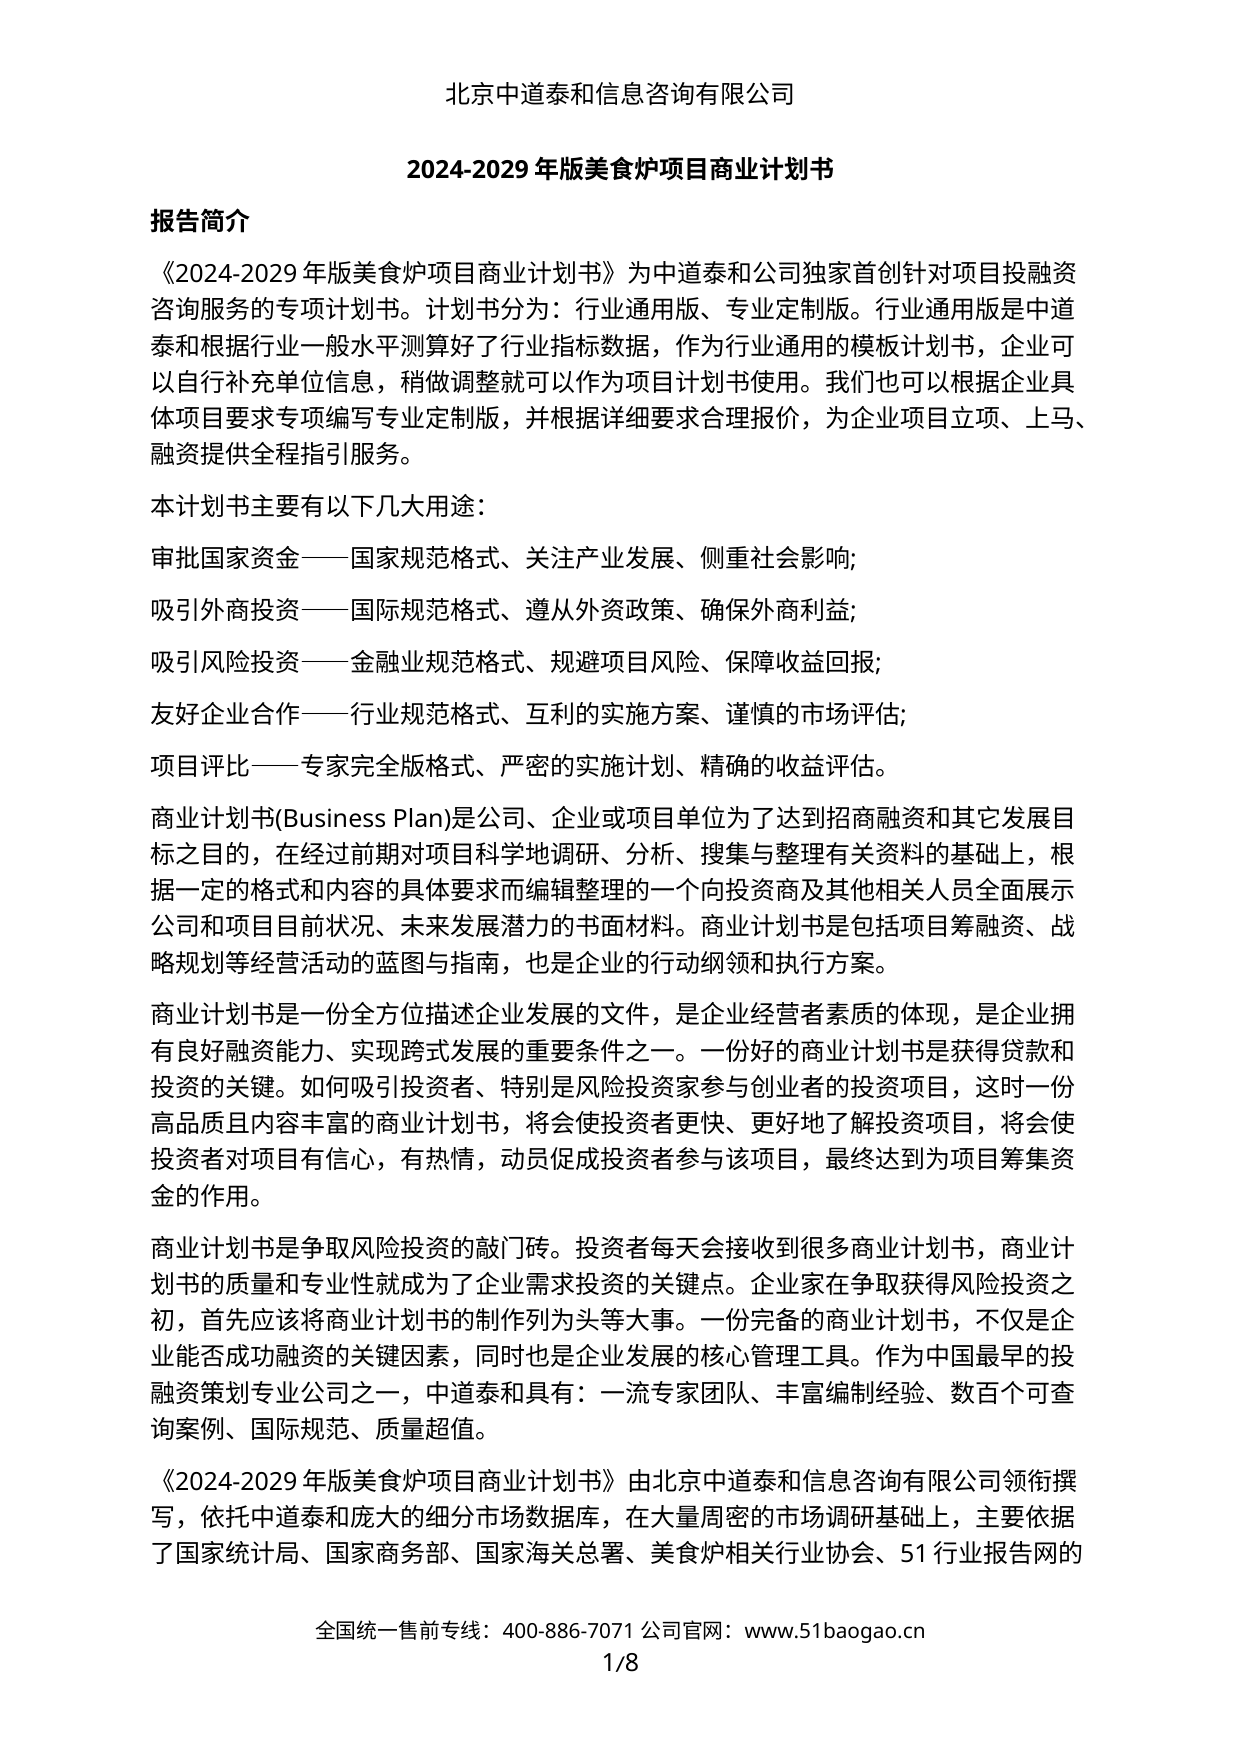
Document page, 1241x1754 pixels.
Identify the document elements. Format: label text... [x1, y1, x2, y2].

text 吸引风险投资——金融业规范格式、规避项目风险、保障收益回报; [150, 642, 1090, 679]
text 本计划书主要有以下几大用途： [150, 487, 1090, 523]
text 审批国家资金——国家规范格式、关注产业发展、侧重社会影响; [150, 539, 1090, 575]
text 报告简介 [150, 202, 1090, 238]
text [150, 1461, 1090, 1570]
text 吸引外商投资——国际规范格式、遵从外资政策、确保外商利益; [150, 591, 1090, 627]
text 商业计划书是一份全方位描述企业发展的文件，是企业经营者素质的体现，是企业拥有良好融资能力、实现跨式发展的重要条件之一。一份好的商业计划书是获得贷款和投资的关键。如何吸引投资者、特别是风险投资家参与创业者的投资项目，这时一份高品质且内容丰富的商业计划书，将会使投资者更快、更好地了解投资项目，将会使投资者对项目有信心，有热情，动员促成投资者参与该项目，最终达到为项目筹集资金的作用。 [150, 995, 1090, 1212]
text 商业计划书(Business Plan)是公司、企业或项目单位为了达到招商融资和其它发展目标之目的，在经过前期对项目科学地调研、分析、搜集与整理有关资料的基础上，根据一定的格式和内容的具体要求而编辑整理的一个向投资商及其他相关人员全面展示公司和项目目前状况、未来发展潜力的书面材料。商业计划书是包括项目筹融资、战略规划等经营活动的蓝图与指南，也是企业的行动纲领和执行方案。 [150, 798, 1090, 979]
text 项目评比——专家完全版格式、严密的实施计划、精确的收益评估。 [150, 746, 1090, 782]
text 《2024-2029年版美食炉项目商业计划书》为中道泰和公司独家首创针对项目投融资咨询服务的专项计划书。计划书分为：行业通用版、专业定制版。行业通用版是中道泰和根据行业一般水平测算好了行业指标数据，作为行业通用的模板计划书，企业可以自行补充单位信息，稍做调整就可以作为项目计划书使用。我们也可以根据企业具体项目要求专项编写专业定制版，并根据详细要求合理报价，为企业项目立项、上马、融资提供全程指引服务。 [150, 254, 1090, 471]
text 2024-2029年版美食炉项目商业计划书 [150, 150, 1090, 186]
text 商业计划书是争取风险投资的敲门砖。投资者每天会接收到很多商业计划书，商业计划书的质量和专业性就成为了企业需求投资的关键点。企业家在争取获得风险投资之初，首先应该将商业计划书的制作列为头等大事。一份完备的商业计划书，不仅是企业能否成功融资的关键因素，同时也是企业发展的核心管理工具。作为中国最早的投融资策划专业公司之一，中道泰和具有：一流专家团队、丰富编制经验、数百个可查询案例、国际规范、质量超值。 [150, 1228, 1090, 1446]
text 友好企业合作——行业规范格式、互利的实施方案、谨慎的市场评估; [150, 694, 1090, 731]
